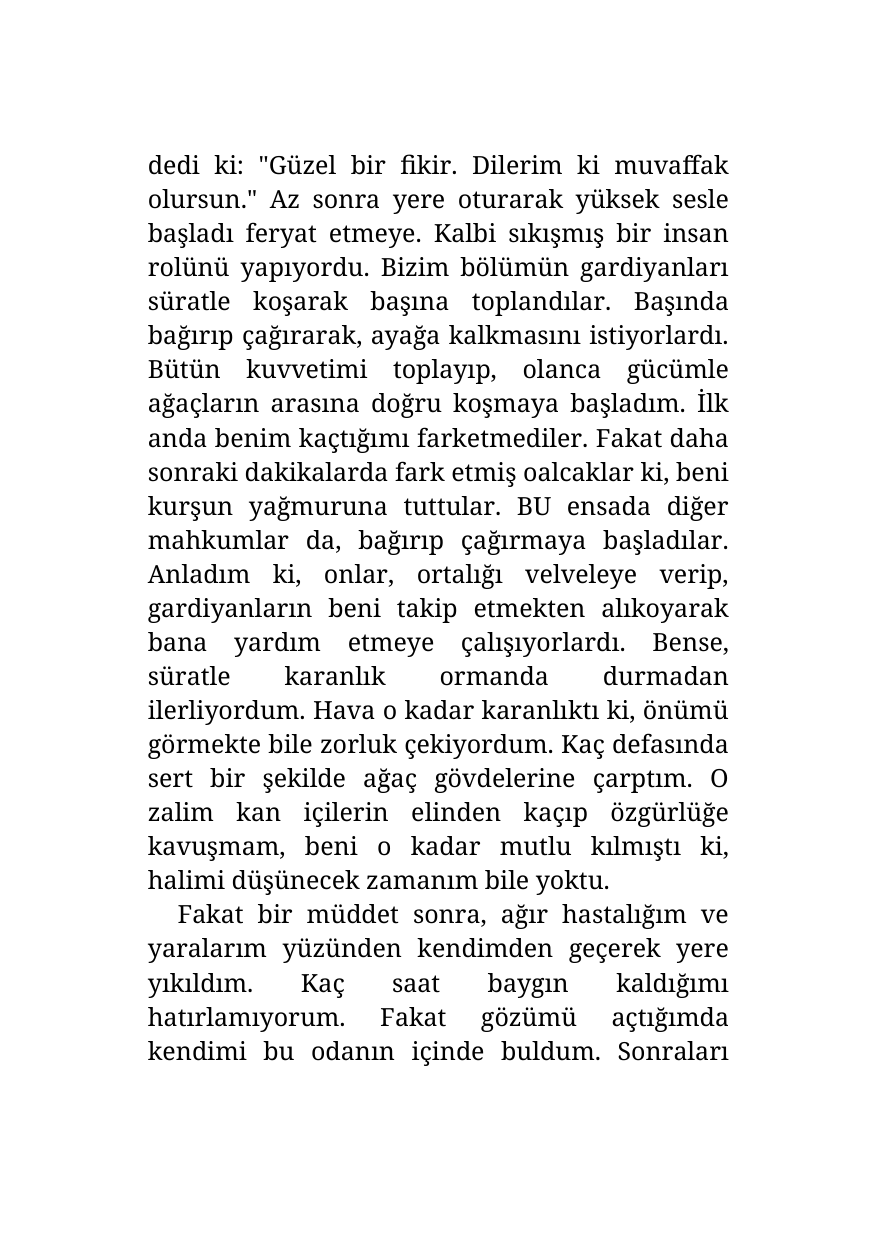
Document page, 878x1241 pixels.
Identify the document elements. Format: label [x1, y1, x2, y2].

text [148, 897, 729, 1067]
text [148, 148, 729, 897]
